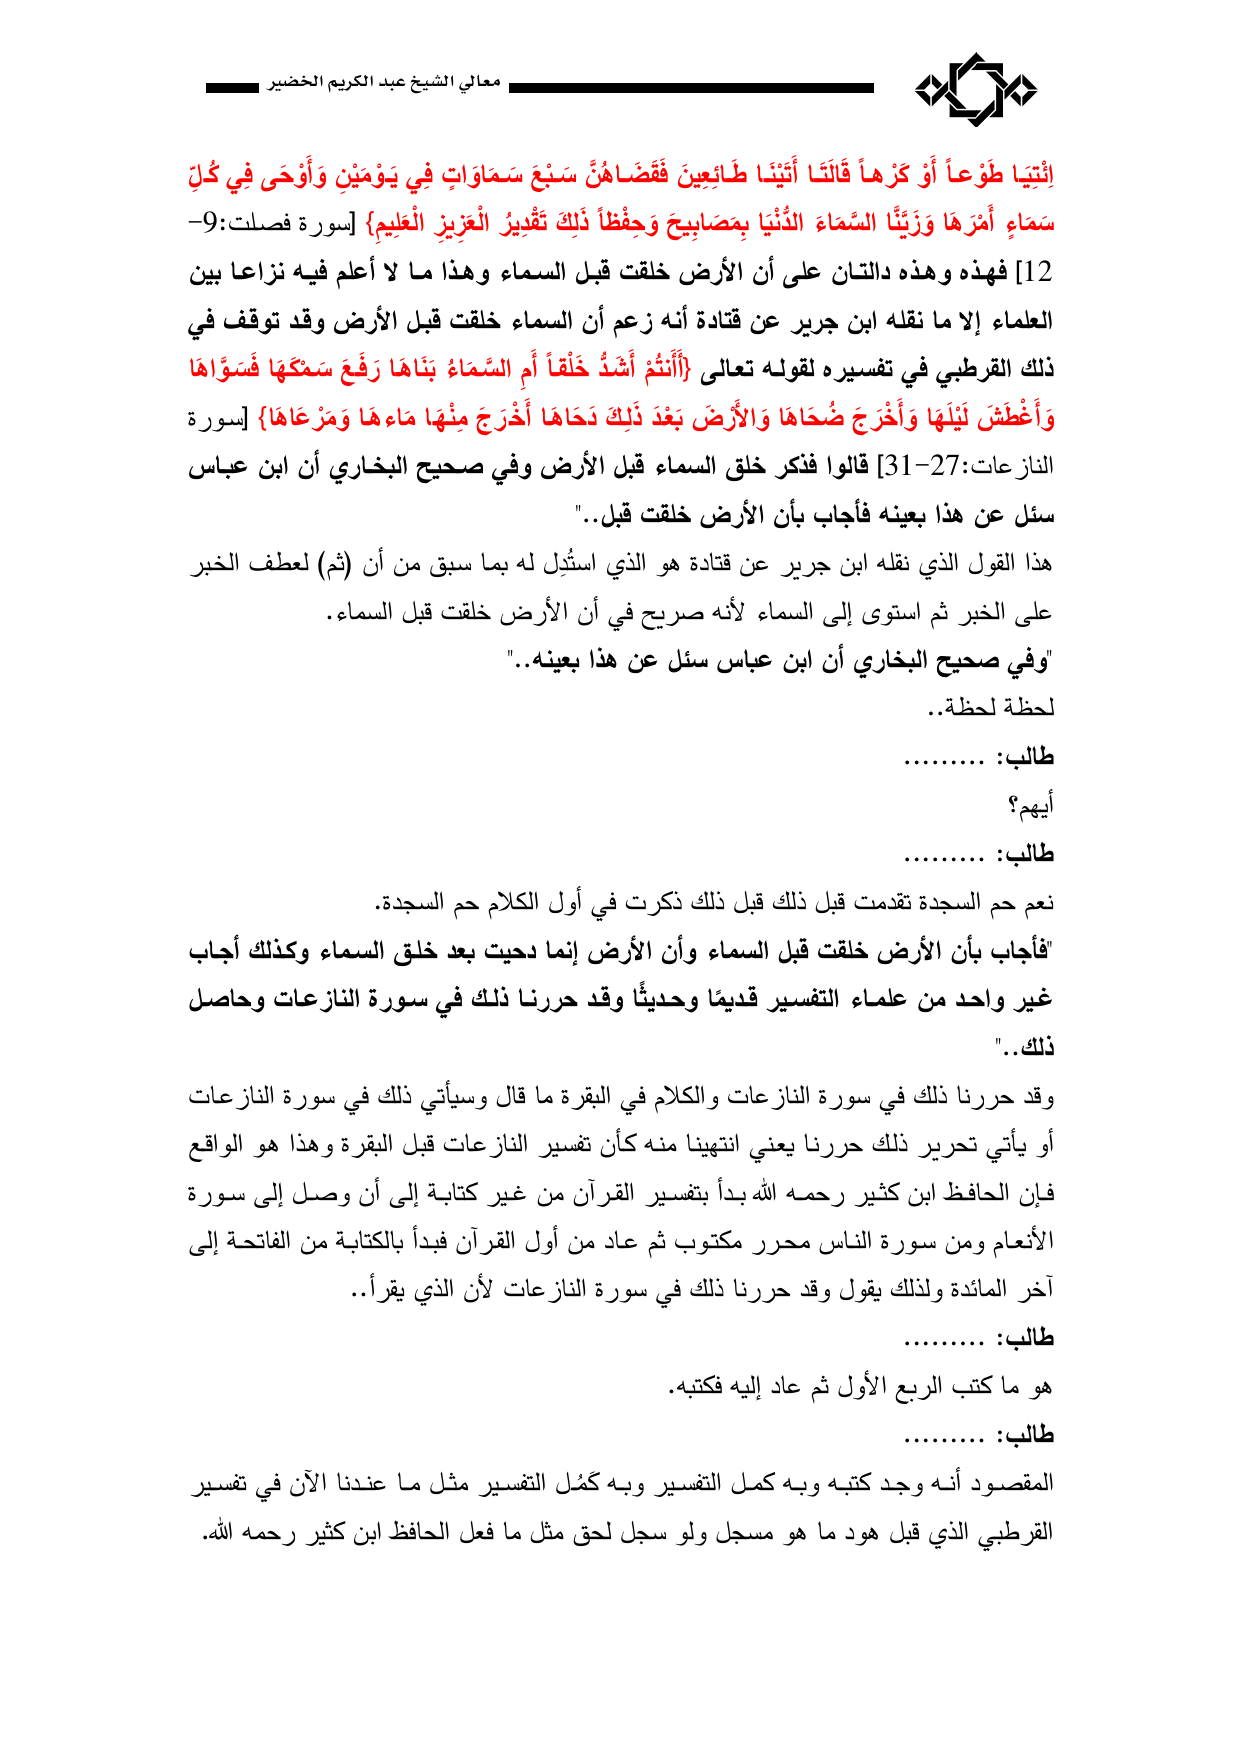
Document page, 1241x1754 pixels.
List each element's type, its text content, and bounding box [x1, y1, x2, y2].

text نعم حم السجدة تقدمت قبل ذلك قبل ذلك ذكرت في أول الكلام حم السجدة. [187, 877, 1053, 926]
text طالب: ......... [187, 1410, 1053, 1458]
text طالب: ......... [187, 1313, 1053, 1361]
text طالب: ......... [187, 829, 1053, 877]
text طالب: ......... [187, 732, 1053, 780]
text وقد حررنا ذلك في سورة النازعات والكلام في البقرة ما قال وسيأتي ذلك في سورة النازعات أو يأتي تحرير ذلك حررنا يعني انتهينا منه كأن تفسير النازعات قبل البقرة وهذا هو الواقع فإن الحافظ ابن كثير رحمه الله بدأ بتفسير القرآن من غير كتابة إلى أن وصل إلى سورة الأنعام ومن سورة الناس محرر مكتوب ثم عاد من أول القرآن فبدأ بالكتابة من الفاتحة إلى آخر المائدة ولذلك يقول وقد حررنا ذلك في سورة النازعات لأن الذي يقرأ.. [187, 1071, 1053, 1313]
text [187, 150, 1053, 538]
text هو ما كتب الربع الأول ثم عاد إليه فكتبه. [187, 1361, 1053, 1410]
text هذا القول الذي نقله ابن جرير عن قتادة هو الذي استُدِل له بما سبق من أن (ثم) لعطف الخبر على الخبر ثم استوى إلى السماء لأنه صريح في أن الأرض خلقت قبل السماء. [187, 538, 1053, 635]
text المقصود أنه وجد كتبه وبه كمل التفسير وبه كَمُل التفسير مثل ما عندنا الآن في تفسير القرطبي الذي قبل هود ما هو مسجل ولو سجل لحق مثل ما فعل الحافظ ابن كثير رحمه الله. [187, 1458, 1053, 1555]
text لحظة لحظة.. [187, 683, 1053, 732]
text "فأجاب بأن الأرض خلقت قبل السماء وأن الأرض إنما دحيت بعد خلق السماء وكذلك أجاب غير واحد من علماء التفسير قديمًا وحديثًا وقد حررنا ذلك في سورة النازعات وحاصل ذلك.." [187, 926, 1053, 1071]
text "وفي صحيح البخاري أن ابن عباس سئل عن هذا بعينه.." [187, 635, 1053, 683]
text أيهم؟ [187, 780, 1053, 829]
